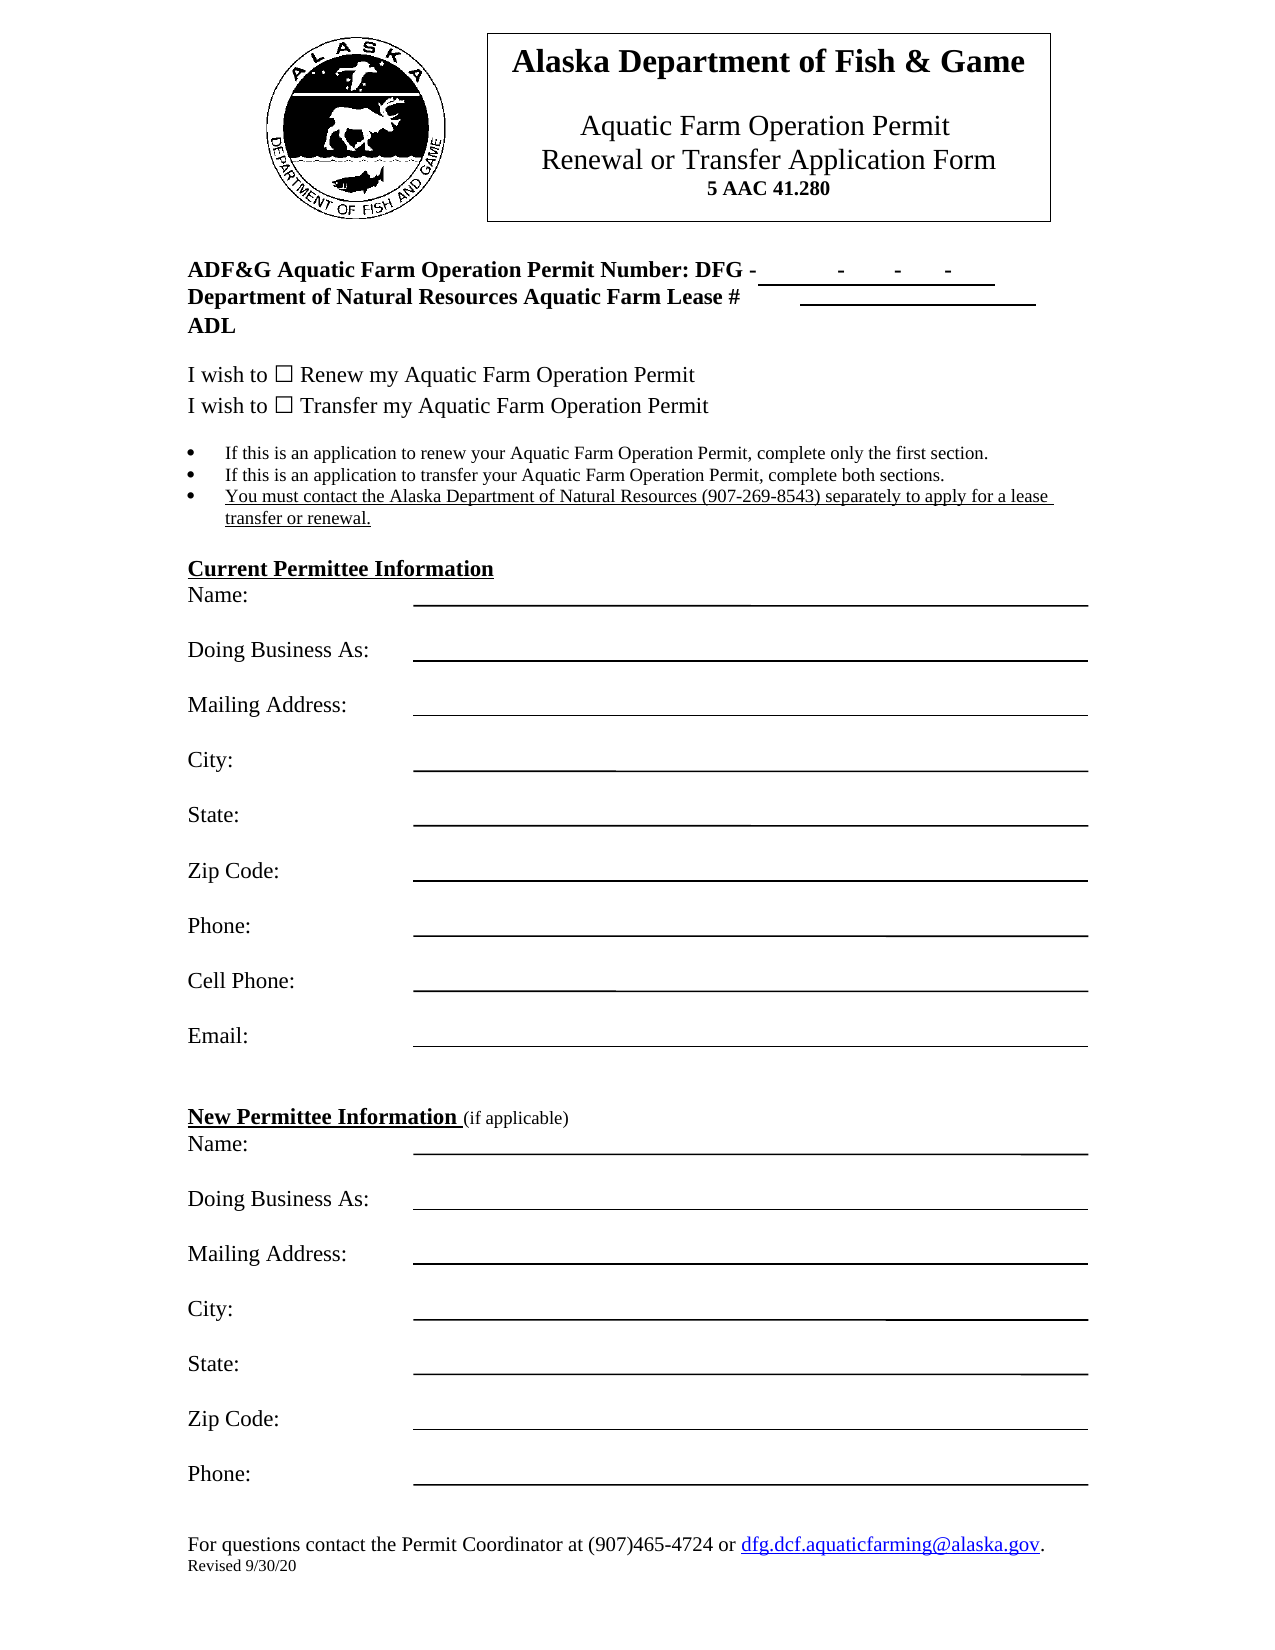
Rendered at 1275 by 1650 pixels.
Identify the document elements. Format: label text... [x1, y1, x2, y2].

text Name: [187, 581, 1087, 636]
list If this is an application to transfer your Aquatic Farm Operation Permit, complete both sections. [187, 464, 1087, 485]
text Doing Business As: [187, 636, 1087, 691]
text City: [187, 746, 1087, 802]
text Email: [187, 1022, 1087, 1077]
text Mailing Address: [187, 1240, 1087, 1295]
text Phone: [187, 912, 1087, 967]
text ADF&G Aquatic Farm Operation Permit Number: DFG - - - - [187, 254, 1087, 283]
text City: [187, 1295, 1087, 1350]
text Current Permittee Information [187, 555, 1087, 581]
text Name: [187, 1130, 1087, 1185]
list If this is an application to renew your Aquatic Farm Operation Permit, complete only the first section. [187, 442, 1087, 464]
list You must contact the Alaska Department of Natural Resources (907-269-8543) separately to apply for a lease transfer or renewal. [187, 485, 1087, 528]
text Zip Code: [187, 857, 1087, 912]
text Department of Natural Resources Aquatic Farm Lease # ADL [187, 283, 1087, 338]
text Phone: [187, 1460, 1087, 1516]
text Mailing Address: [187, 691, 1087, 746]
text I wish to Renew my Aquatic Farm Operation Permit [187, 358, 1087, 389]
text Zip Code: [187, 1405, 1087, 1460]
text New Permittee Information (if applicable) [187, 1103, 1087, 1130]
text I wish to Transfer my Aquatic Farm Operation Permit [187, 389, 1087, 421]
text Cell Phone: [187, 967, 1087, 1022]
picture [262, 33, 448, 223]
text Doing Business As: [187, 1185, 1087, 1240]
text State: [187, 802, 1087, 857]
text State: [187, 1350, 1087, 1405]
